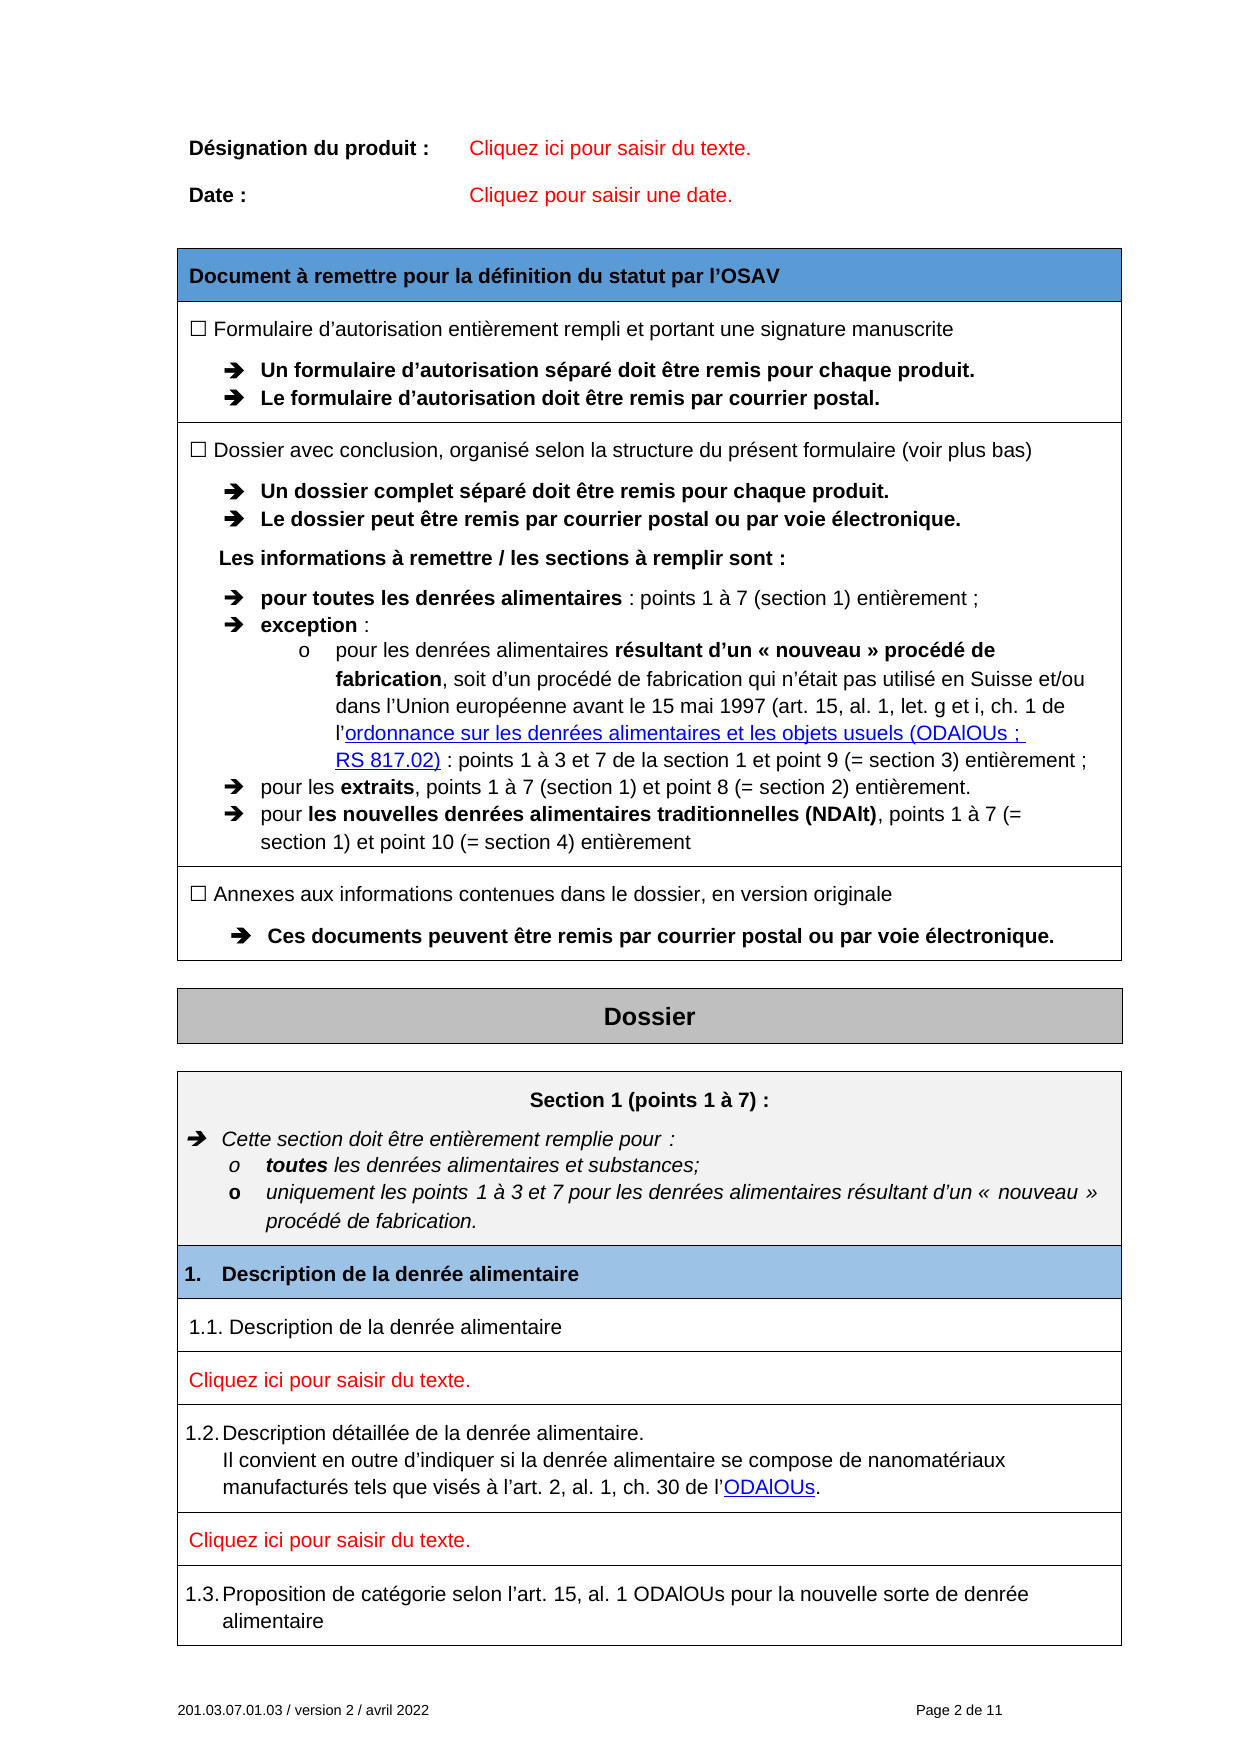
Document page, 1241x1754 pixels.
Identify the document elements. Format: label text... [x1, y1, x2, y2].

table_cell Description de la denrée alimentaire [178, 1246, 1121, 1298]
table_cell Dossier avec conclusion, organisé selon la structure du présent formulaire (voir plus bas) Un dossier complet séparé doit être remis pour chaque produit. Le dossier peut être remis par courrier postal ou par voie électronique. Les informations à remettre / les sections à remplir sont : pour toutes les denrées alimentaires : points 1 à 7 (section 1) entièrement ; exception : pour les denrées alimentaires résultant d’un « nouveau » procédé de fabrication, soit d’un procédé de fabrication qui n’était pas utilisé en Suisse et/ou dans l’Union européenne avant le 15 mai 1997 (art. 15, al. 1, let. g et i, ch. 1 de l’ordonnance sur les denrées alimentaires et les objets usuels (ODAlOUs ; RS 817.02) : points 1 à 3 et 7 de la section 1 et point 9 (= section 3) entièrement ; pour les extraits, points 1 à 7 (section 1) et point 8 (= section 2) entièrement. pour les nouvelles denrées alimentaires traditionnelles (NDAlt), points 1 à 7 (= section 1) et point 10 (= section 4) entièrement [178, 423, 1121, 866]
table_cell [178, 1566, 1121, 1645]
table_header [458, 124, 1122, 171]
table_header Document à remettre pour la définition du statut par l’OSAV [178, 249, 1121, 301]
table_header Section 1 (points 1 à 7) : Cette section doit être entièrement remplie pour : toutes les denrées alimentaires et substances; uniquement les points 1 à 3 et 7 pour les denrées alimentaires résultant d’un « nouveau » procédé de fabrication. [178, 1072, 1121, 1245]
table_header Désignation du produit : [177, 124, 458, 171]
table_cell Annexes aux informations contenues dans le dossier, en version originale Ces documents peuvent être remis par courrier postal ou par voie électronique. [178, 867, 1121, 960]
table_cell Date : [177, 171, 458, 219]
table_cell Description détaillée de la denrée alimentaire. Il convient en outre d’indiquer si la denrée alimentaire se compose de nanomatériaux manufacturés tels que visés à l’art. 2, al. 1, ch. 30 de l’ODAlOUs. [178, 1405, 1121, 1512]
table_header Dossier [178, 989, 1122, 1043]
table_cell [178, 1352, 1121, 1404]
table_cell 1.1. Description de la denrée alimentaire [178, 1299, 1121, 1351]
table_cell Formulaire d’autorisation entièrement rempli et portant une signature manuscrite Un formulaire d’autorisation séparé doit être remis pour chaque produit. Le formulaire d’autorisation doit être remis par courrier postal. [178, 302, 1121, 422]
table_cell [178, 1513, 1121, 1565]
